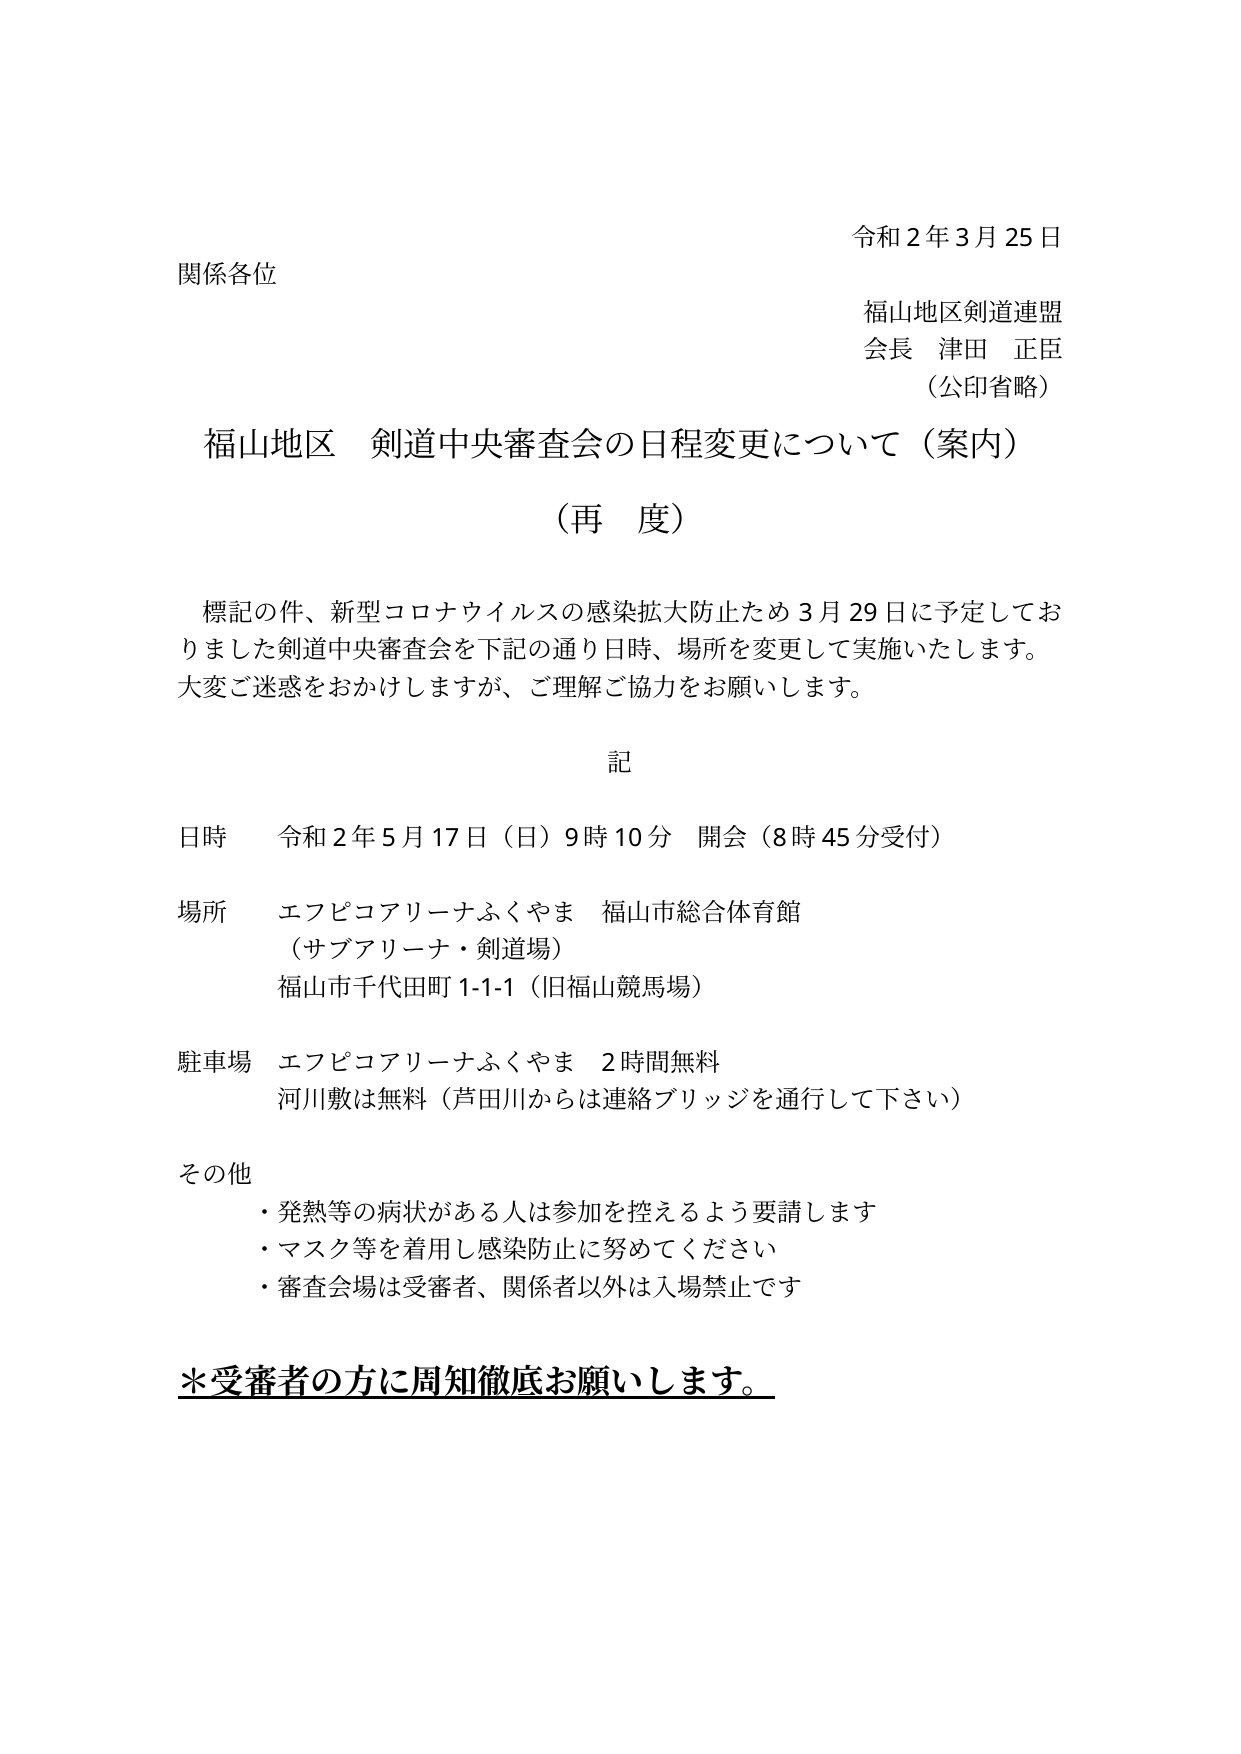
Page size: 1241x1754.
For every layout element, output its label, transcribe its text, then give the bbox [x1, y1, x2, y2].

text ＊受審者の方に周知徹底お願いします。 [177, 1342, 1063, 1417]
text 福山地区剣道連盟 [177, 292, 1063, 329]
text 福山市千代田町1-1-1（旧福山競馬場） [177, 967, 1063, 1004]
text 大変ご迷惑をおかけしますが、ご理解ご協力をお願いします。 [177, 667, 1063, 704]
text ・審査会場は受審者、関係者以外は入場禁止です [177, 1267, 1063, 1304]
text （公印省略） [177, 367, 1063, 404]
text その他 [177, 1154, 1063, 1192]
text 福山地区 剣道中央審査会の日程変更について（案内） [177, 404, 1063, 479]
text ・発熱等の病状がある人は参加を控えるよう要請します [177, 1192, 1063, 1229]
text 関係各位 [177, 254, 1063, 292]
text 日時 令和2年5月17日（日）9時10分 開会（8時45分受付） [177, 817, 1063, 854]
text （再 度） [177, 479, 1063, 554]
text 会長 津田 正臣 [177, 329, 1063, 367]
text 河川敷は無料（芦田川からは連絡ブリッジを通行して下さい） [177, 1079, 1063, 1117]
text 令和2年3月25日 [177, 217, 1063, 254]
text 駐車場 エフピコアリーナふくやま 2時間無料 [177, 1042, 1063, 1079]
text 記 [177, 742, 1063, 779]
text 標記の件、新型コロナウイルスの感染拡大防止ため3月29日に予定しておりました剣道中央審査会を下記の通り日時、場所を変更して実施いたします。 [177, 592, 1063, 667]
text 場所 エフピコアリーナふくやま 福山市総合体育館 [177, 892, 1063, 929]
text ・マスク等を着用し感染防止に努めてください [177, 1229, 1063, 1267]
text （サブアリーナ・剣道場） [177, 929, 1063, 967]
